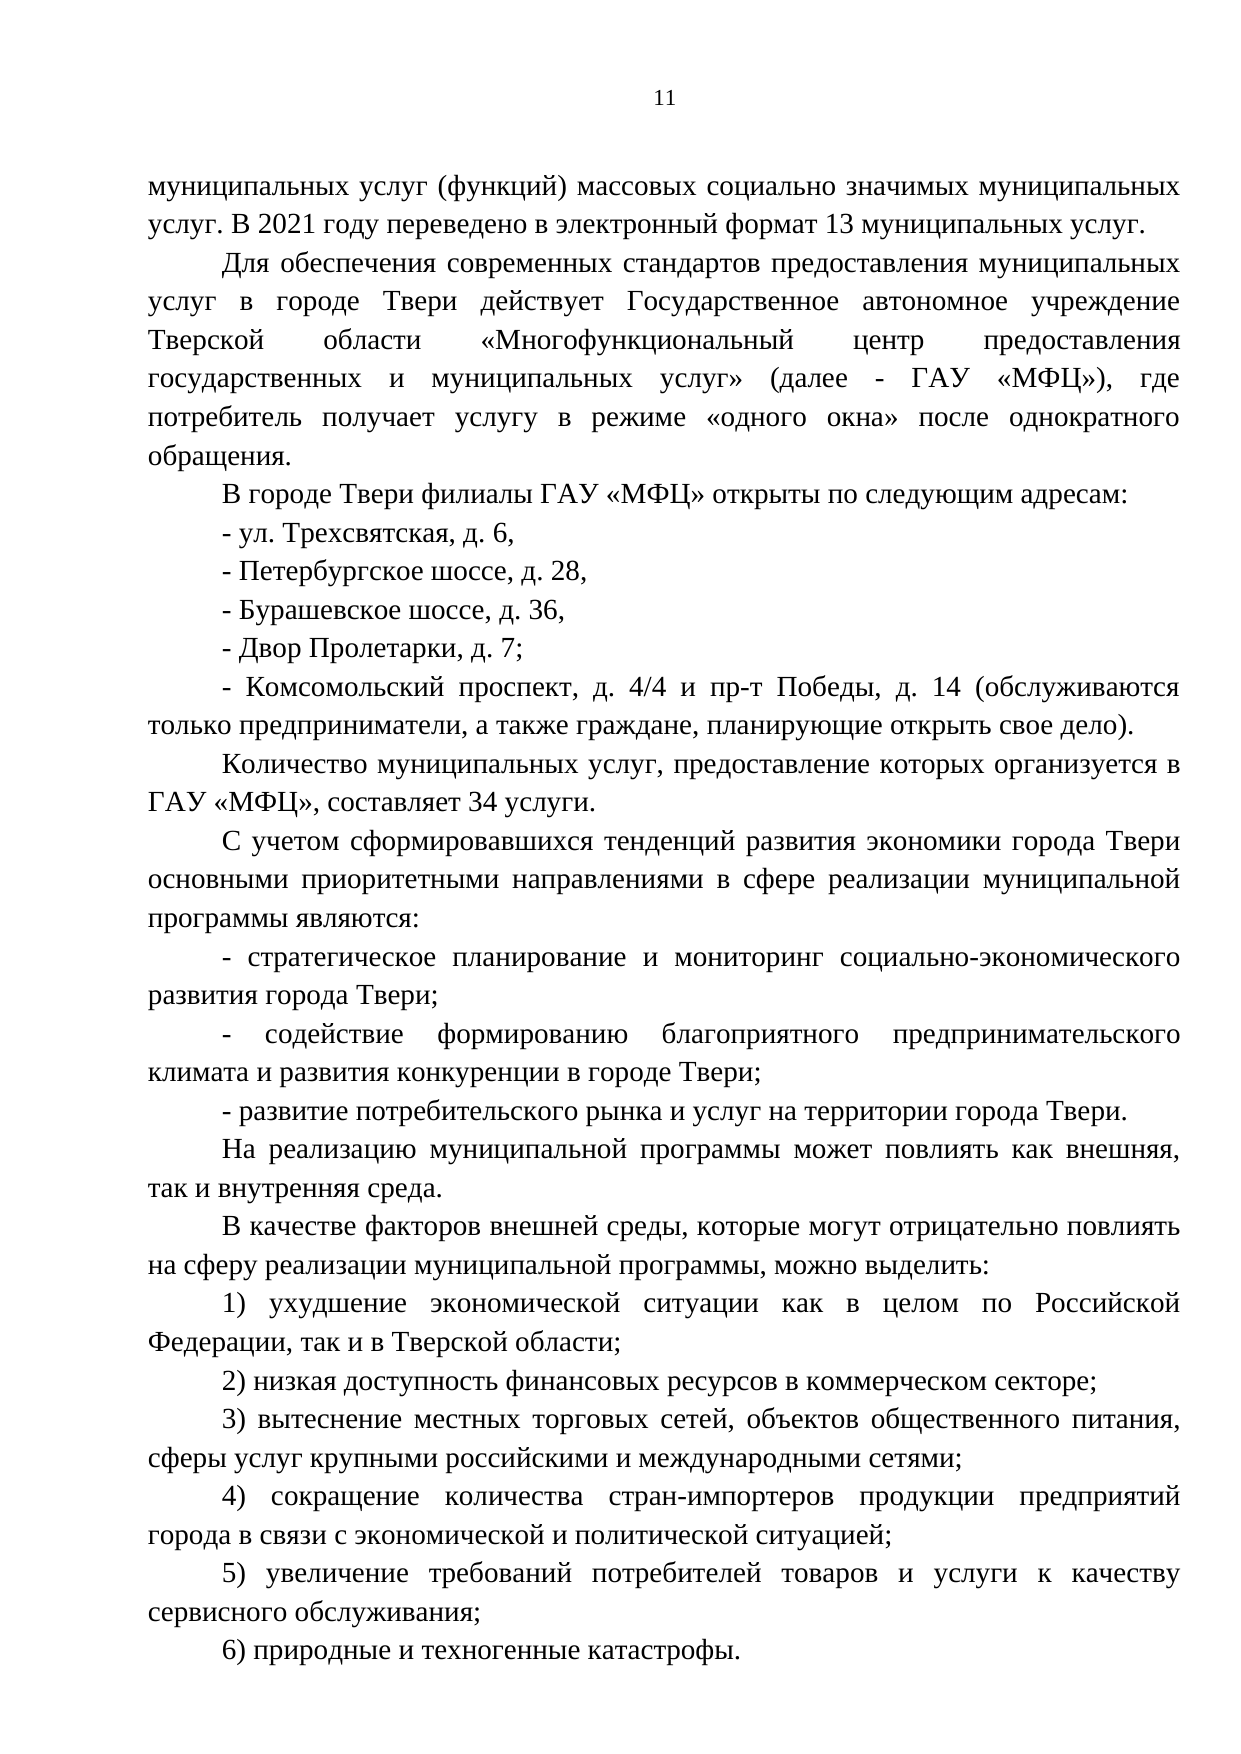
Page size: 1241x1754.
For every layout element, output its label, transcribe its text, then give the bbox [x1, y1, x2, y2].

text 3) вытеснение местных торговых сетей, объектов общественного питания, сферы услуг крупными российскими и международными сетями; [148, 1401, 1181, 1473]
text В качестве факторов внешней среды, которые могут отрицательно повлиять на сферу реализации муниципальной программы, можно выделить: [148, 1208, 1181, 1281]
text В городе Твери филиалы ГАУ «МФЦ» открыты по следующим адресам: [148, 476, 1181, 510]
text 1) ухудшение экономической ситуации как в целом по Российской Федерации, так и в Тверской области; [148, 1286, 1181, 1358]
text 6) природные и техногенные катастрофы. [148, 1632, 1181, 1666]
text - ул. Трехсвятская, д. 6, [148, 515, 1181, 548]
text 5) увеличение требований потребителей товаров и услуги к качеству сервисного обслуживания; [148, 1555, 1181, 1627]
text - Комсомольский проспект, д. 4/4 и пр-т Победы, д. 14 (обслуживаются только предприниматели, а также граждане, планирующие открыть свое дело). [148, 669, 1181, 741]
text - стратегическое планирование и мониторинг социально-экономического развития города Твери; [148, 939, 1181, 1011]
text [148, 168, 1181, 240]
text Для обеспечения современных стандартов предоставления муниципальных услуг в городе Твери действует Государственное автономное учреждение Тверской области «Многофункциональный центр предоставления государственных и муниципальных услуг» (далее - ГАУ «МФЦ»), где потребитель получает услугу в режиме «одного окна» после однократного обращения. [148, 245, 1181, 471]
text - Бурашевское шоссе, д. 36, [148, 592, 1181, 625]
text - Петербургское шоссе, д. 28, [148, 553, 1181, 587]
text 4) сокращение количества стран-импортеров продукции предприятий города в связи с экономической и политической ситуацией; [148, 1478, 1181, 1550]
text На реализацию муниципальной программы может повлиять как внешняя, так и внутренняя среда. [148, 1131, 1181, 1203]
text - содействие формированию благоприятного предпринимательского климата и развития конкуренции в городе Твери; [148, 1016, 1181, 1088]
text С учетом сформировавшихся тенденций развития экономики города Твери основными приоритетными направлениями в сфере реализации муниципальной программы являются: [148, 823, 1181, 934]
text - развитие потребительского рынка и услуг на территории города Твери. [148, 1093, 1181, 1126]
text 2) низкая доступность финансовых ресурсов в коммерческом секторе; [148, 1363, 1181, 1396]
text Количество муниципальных услуг, предоставление которых организуется в ГАУ «МФЦ», составляет 34 услуги. [148, 746, 1181, 818]
text - Двор Пролетарки, д. 7; [148, 630, 1181, 664]
